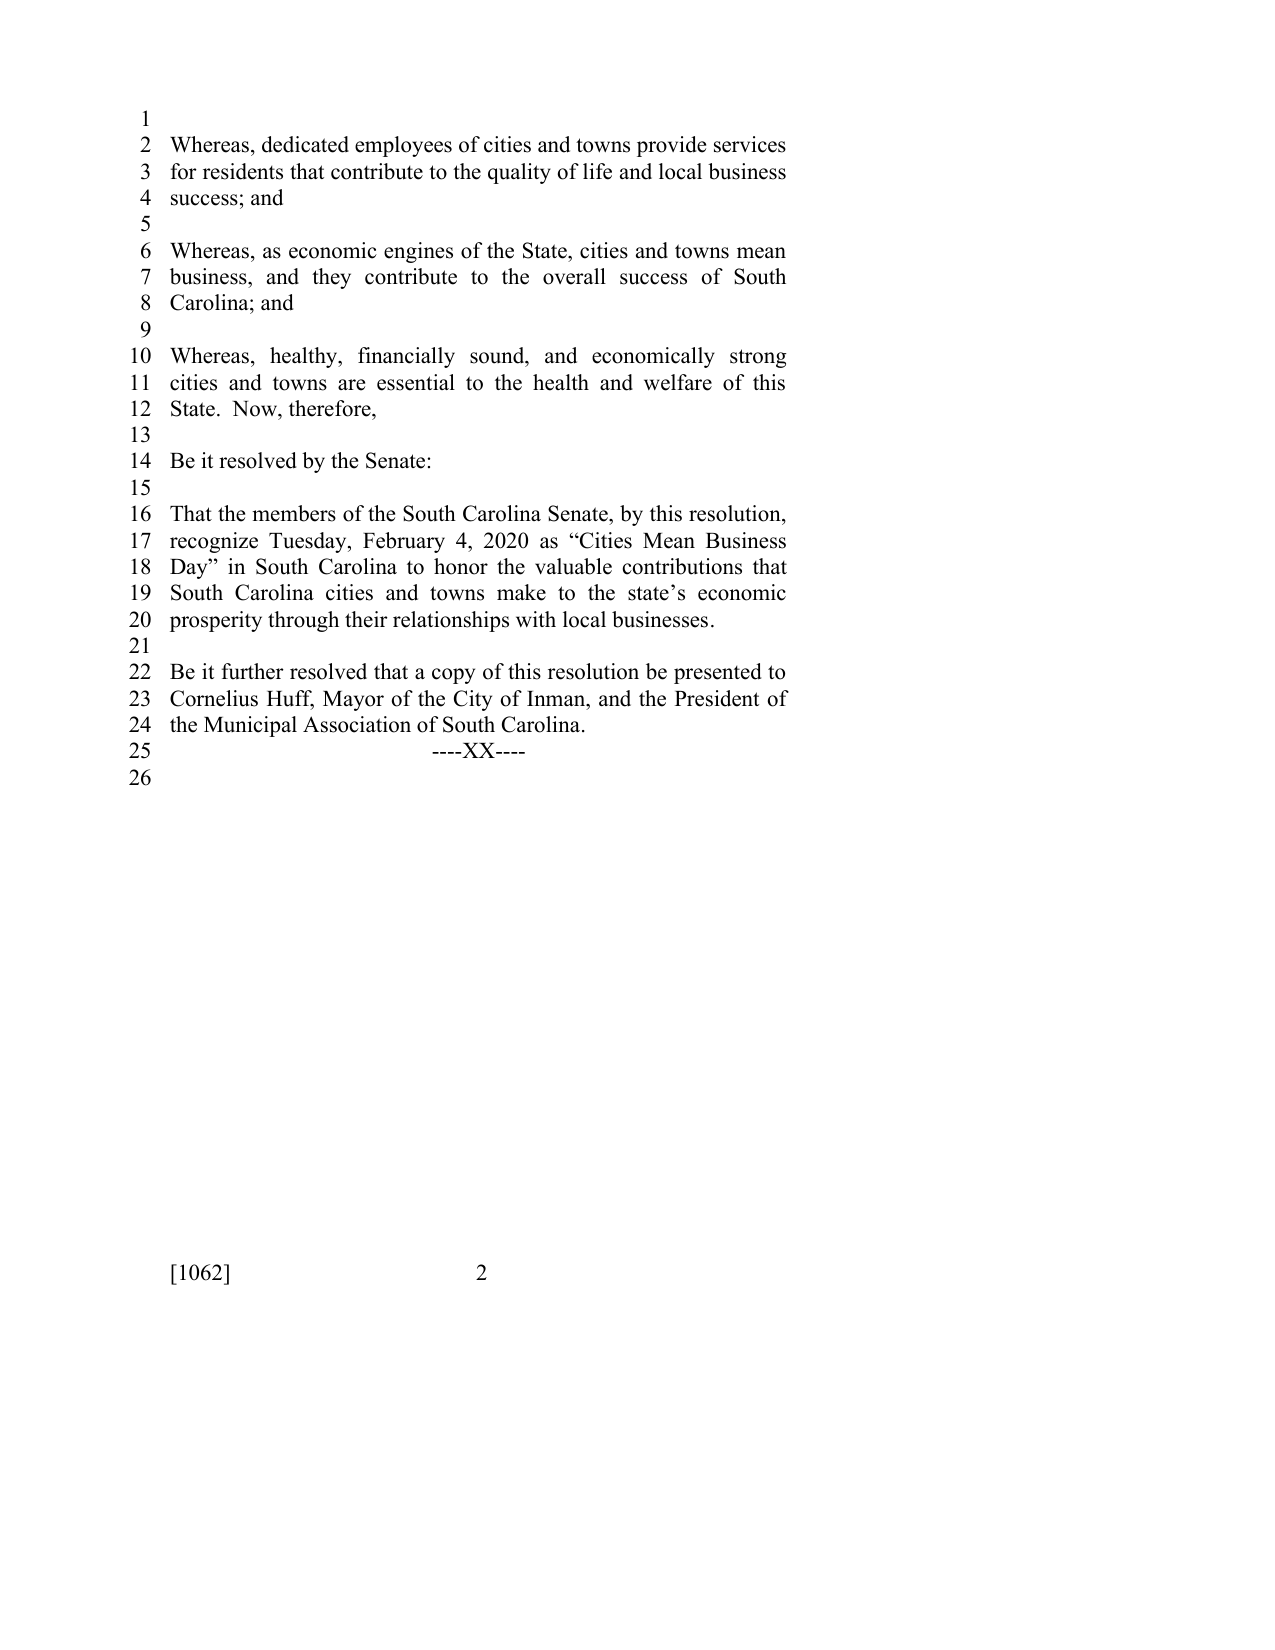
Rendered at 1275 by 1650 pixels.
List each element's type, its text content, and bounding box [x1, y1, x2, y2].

text ----XX---- [169, 737, 787, 764]
text Be it resolved by the Senate: [169, 448, 787, 474]
text Whereas, healthy, financially sound, and economically strong cities and towns are essential to the health and welfare of this State. Now, therefore, [169, 342, 787, 421]
text Be it further resolved that a copy of this resolution be presented to Cornelius Huff, Mayor of the City of Inman, and the President of the Municipal Association of South Carolina. [169, 658, 787, 737]
text That the members of the South Carolina Senate, by this resolution, recognize Tuesday, February 4, 2020 as “Cities Mean Business Day” in South Carolina to honor the valuable contributions that South Carolina cities and towns make to the state’s economic prosperity through their relationships with local businesses. [169, 500, 787, 632]
text Whereas, dedicated employees of cities and towns provide services for residents that contribute to the quality of life and local business success; and [169, 131, 787, 210]
text Whereas, as economic engines of the State, cities and towns mean business, and they contribute to the overall success of South Carolina; and [169, 237, 787, 316]
